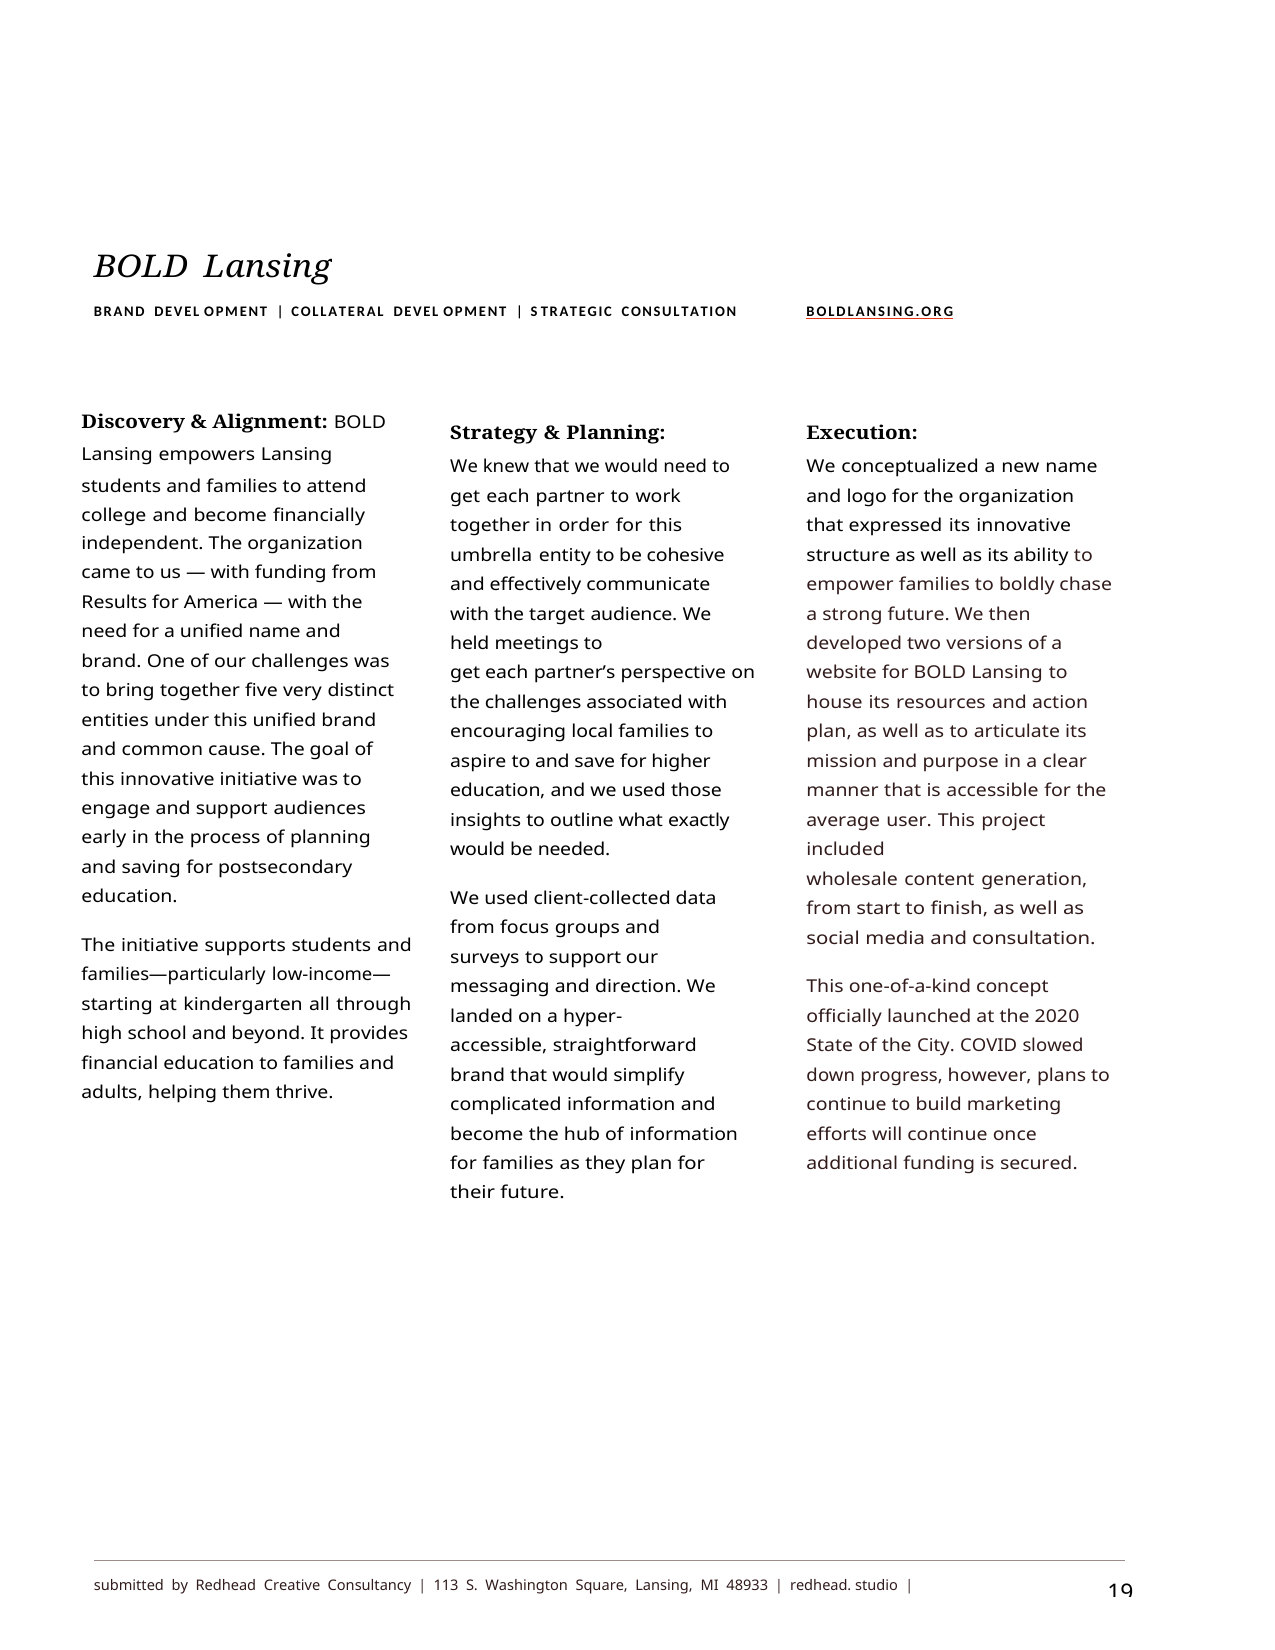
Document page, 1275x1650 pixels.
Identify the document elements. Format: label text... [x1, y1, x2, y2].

text get each partner’s perspective on the challenges associated with encouraging local families to aspire to and save for higher education, and we used those insights to outline what exactly would be needed. [450, 660, 761, 861]
text Discovery & Alignment: BOLD Lansing empowers Lansing students and families to attend [81, 408, 397, 498]
text independent. The organization came to us — with funding from Results for America — with the need for a unified name and brand. One of our challenges was to bring together five very distinct entities under this unified brand and common cause. The goal of this innovative initiative was to engage and support audiences early in the process of planning and saving for postsecondary education. [81, 530, 403, 908]
text accessible, straightforward brand that would simplify complicated information and become the hub of information for families as they plan for their future. [450, 1032, 749, 1204]
subtitle Strategy & Planning: [450, 419, 764, 444]
text wholesale content generation, from start to finish, as well as social media and consultation. [806, 866, 1126, 949]
text The initiative supports students and families—particularly low-income— starting at kindergarten all through high school and beyond. It provides financial education to families and adults, helping them thrive. [81, 932, 415, 1104]
text We knew that we would need to get each partner to work together in order for this umbrella entity to be cohesive and effectively communicate with the target audience. We held meetings to [450, 453, 746, 654]
text We used client-collected data from focus groups and surveys to support our messaging and direction. We landed on a hyper- [450, 885, 734, 1027]
text This one-of-a-kind concept officially launched at the 2020 State of the City. COVID slowed down progress, however, plans to continue to build marketing efforts will continue once additional funding is secured. [806, 973, 1121, 1174]
subtitle Execution: [806, 419, 1139, 444]
text We conceptualized a new name and logo for the organization that expressed its innovative structure as well as its ability to empower families to boldly chase a strong future. We then developed two versions of a website for BOLD Lansing to house its resources and action plan, as well as to articulate its mission and purpose in a clear manner that is accessible for the average user. This project included [806, 453, 1115, 861]
text BRAND DEVEL OPMENT | COLLATERAL DEVEL OPMENT | S TRATEGIC CONSULTATION BOLDLANSING.ORG [94, 303, 1139, 321]
text college and become financially [81, 506, 415, 525]
